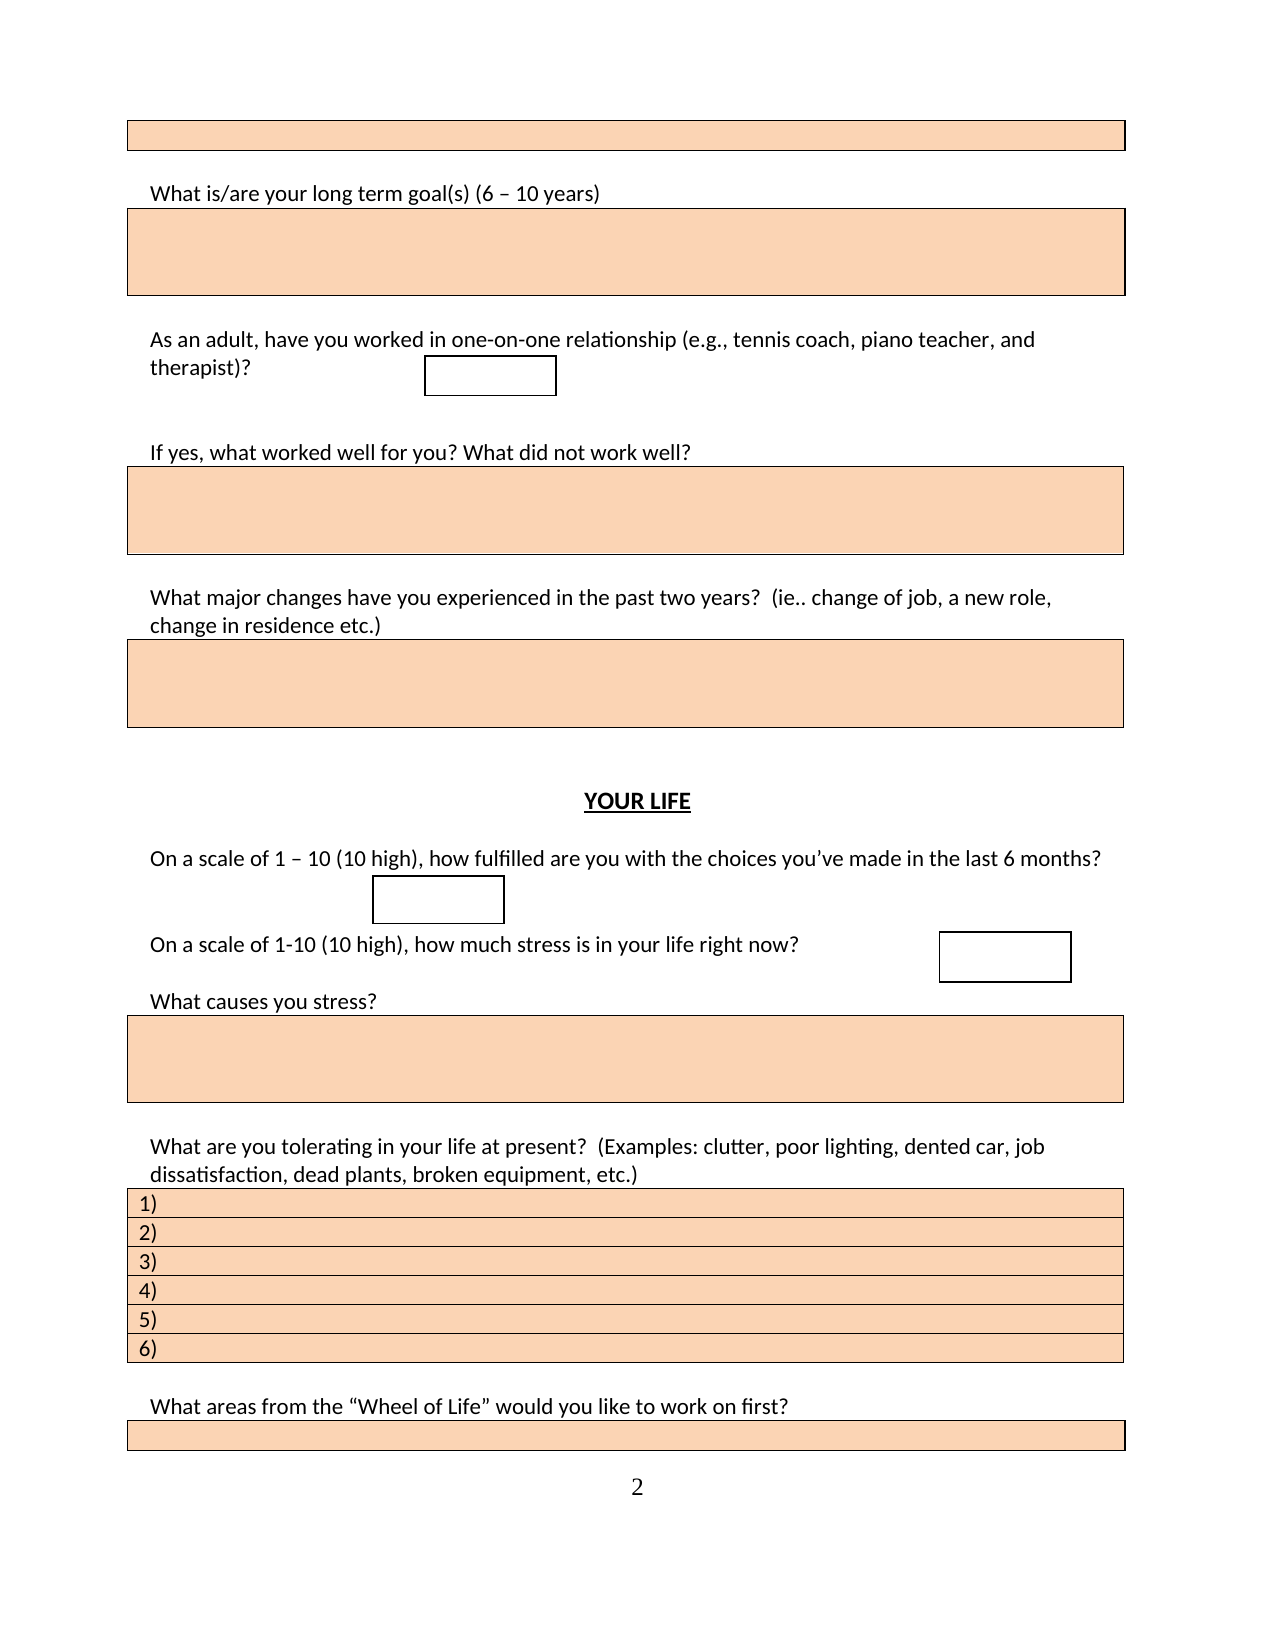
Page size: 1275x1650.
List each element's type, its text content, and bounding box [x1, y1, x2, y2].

table_cell 6) [128, 1334, 1123, 1362]
text YOUR LIFE [150, 785, 1125, 816]
table_header [128, 1016, 1123, 1102]
text On a scale of 1 – 10 (10 high), how fulfilled are you with the choices you’ve made in the last 6 months? [150, 844, 1125, 872]
text On a scale of 1-10 (10 high), how much stress is in your life right now? [150, 930, 1125, 958]
text What major changes have you experienced in the past two years? (ie.. change of job, a new role, change in residence etc.) [150, 583, 1125, 639]
table_header [128, 209, 1124, 295]
text What areas from the “Wheel of Life” would you like to work on first? [150, 1392, 1125, 1420]
text If yes, what worked well for you? What did not work well? [150, 438, 1125, 466]
text What causes you stress? [150, 987, 1125, 1015]
table_header [128, 640, 1123, 727]
text What is/are your long term goal(s) (6 – 10 years) [150, 179, 1125, 208]
table_header [128, 467, 1123, 553]
table_cell 4) [128, 1276, 1123, 1304]
text As an adult, have you worked in one-on-one relationship (e.g., tennis coach, piano teacher, and therapist)? [150, 325, 1125, 381]
table_header 1) [128, 1189, 1123, 1217]
table_cell 2) [128, 1218, 1123, 1246]
text What are you tolerating in your life at present? (Examples: clutter, poor lighting, dented car, job dissatisfaction, dead plants, broken equipment, etc.) [150, 1132, 1125, 1188]
table_header [128, 121, 1124, 150]
table_cell 5) [128, 1305, 1123, 1333]
table_cell 3) [128, 1247, 1123, 1275]
table_header [128, 1421, 1124, 1450]
